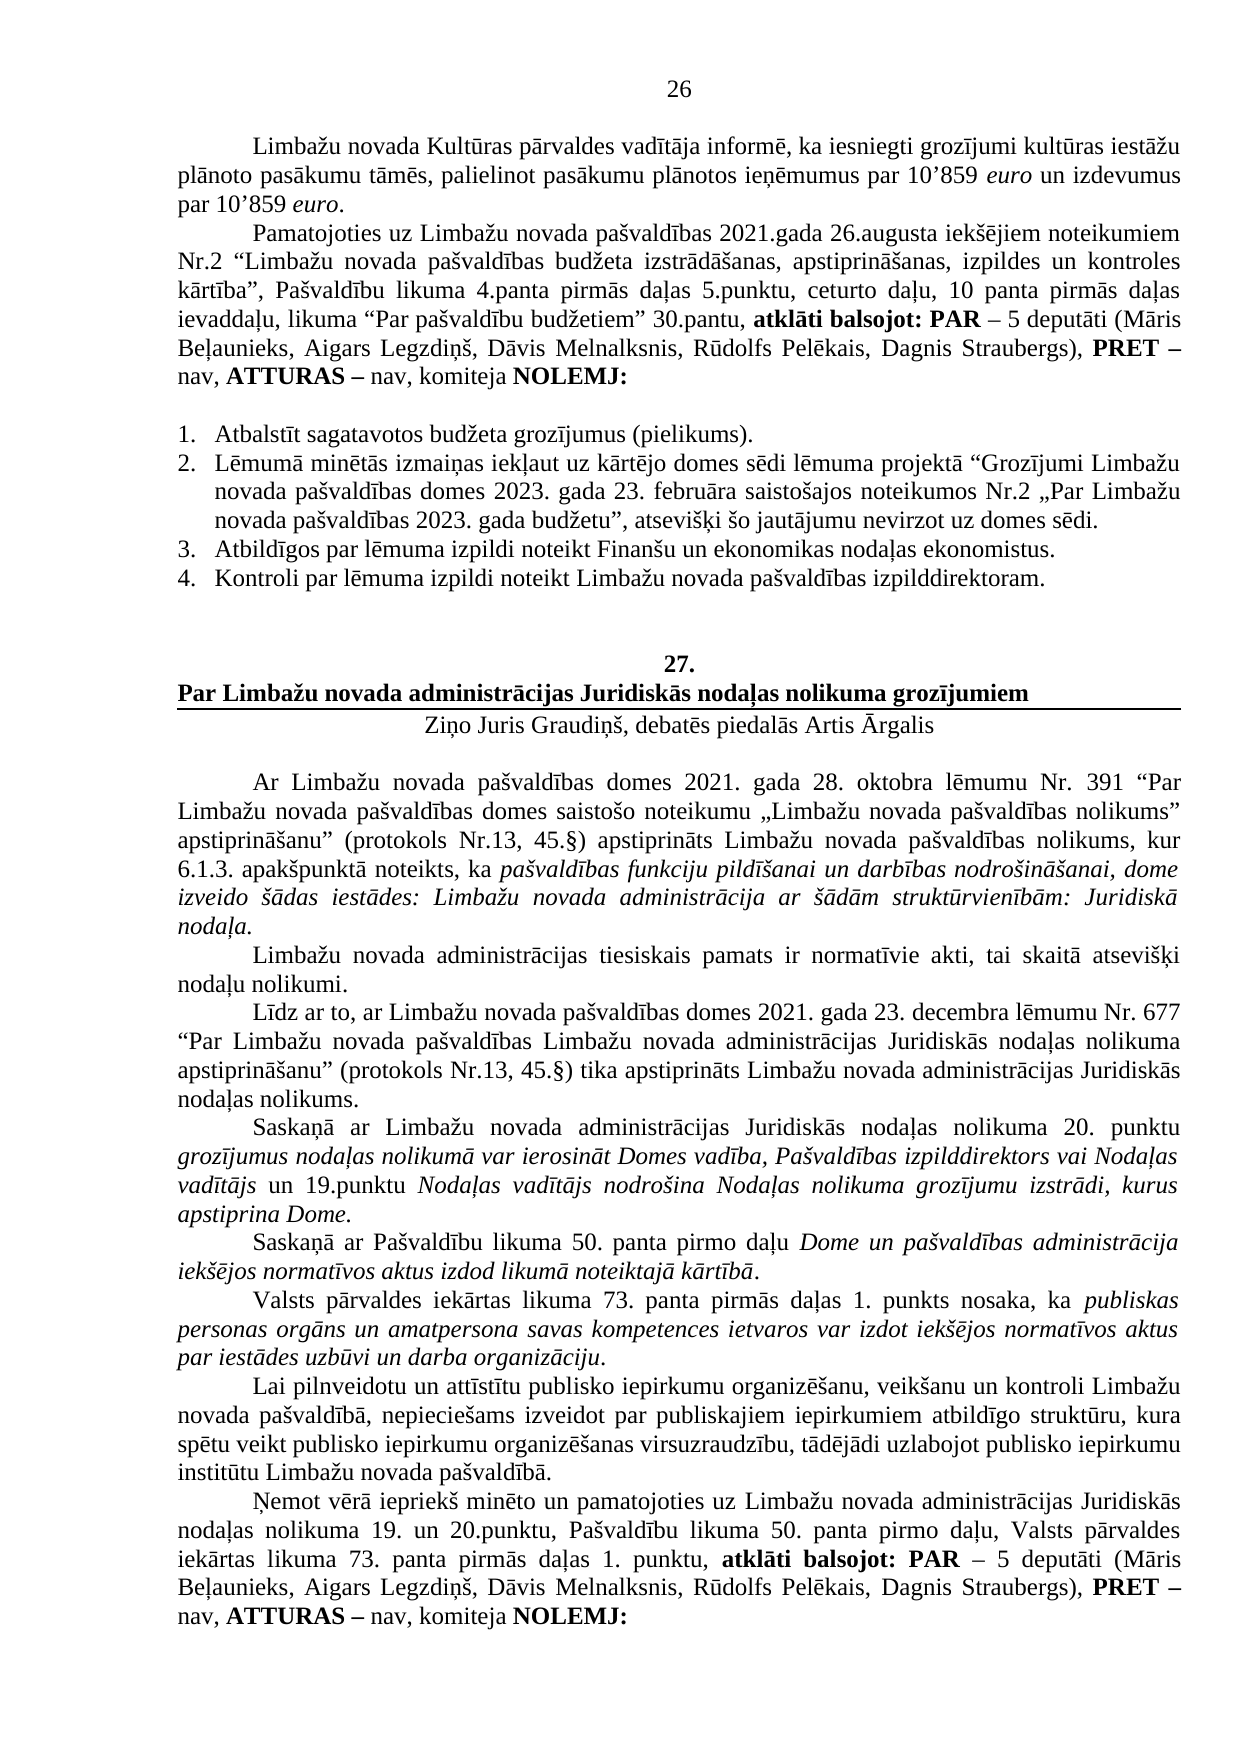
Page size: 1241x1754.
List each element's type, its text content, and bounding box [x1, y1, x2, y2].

text Pamatojoties uz Limbažu novada pašvaldības 2021.gada 26.augusta iekšējiem noteikumiem Nr.2 “Limbažu novada pašvaldības budžeta izstrādāšanas, apstiprināšanas, izpildes un kontroles kārtība”, Pašvaldību likuma 4.panta pirmās daļas 5.punktu, ceturto daļu, 10 panta pirmās daļas ievaddaļu, likuma “Par pašvaldību budžetiem” 30.pantu, atklāti balsojot: PAR – 5 deputāti (Māris Beļaunieks, Aigars Legzdiņš, Dāvis Melnalksnis, Rūdolfs Pelēkais, Dagnis Straubergs), PRET – nav, ATTURAS – nav, komiteja NOLEMJ: [177, 218, 1181, 390]
text Ziņo Juris Graudiņš, debatēs piedalās Artis Ārgalis [177, 710, 1181, 739]
subtitle 27. [177, 649, 1181, 678]
text Valsts pārvaldes iekārtas likuma 73. panta pirmās daļas 1. punkts nosaka, ka publiskas personas orgāns un amatpersona savas kompetences ietvaros var izdot iekšējos normatīvos aktus par iestādes uzbūvi un darba organizāciju. [177, 1285, 1181, 1371]
list Atbalstīt sagatavotos budžeta grozījumus (pielikums). [177, 419, 1181, 448]
list Kontroli par lēmuma izpildi noteikt Limbažu novada pašvaldības izpilddirektoram. [177, 563, 1181, 591]
text Līdz ar to, ar Limbažu novada pašvaldības domes 2021. gada 23. decembra lēmumu Nr. 677 “Par Limbažu novada pašvaldības Limbažu novada administrācijas Juridiskās nodaļas nolikuma apstiprināšanu” (protokols Nr.13, 45.§) tika apstiprināts Limbažu novada administrācijas Juridiskās nodaļas nolikums. [177, 997, 1181, 1112]
list Lēmumā minētās izmaiņas iekļaut uz kārtējo domes sēdi lēmuma projektā “Grozījumi Limbažu novada pašvaldības domes 2023. gada 23. februāra saistošajos noteikumos Nr.2 „Par Limbažu novada pašvaldības 2023. gada budžetu”, atsevišķi šo jautājumu nevirzot uz domes sēdi. [177, 448, 1181, 534]
text Limbažu novada Kultūras pārvaldes vadītāja informē, ka iesniegti grozījumi kultūras iestāžu plānoto pasākumu tāmēs, palielinot pasākumu plānotos ieņēmumus par 10’859 euro un izdevumus par 10’859 euro. [177, 131, 1181, 218]
text Ņemot vērā iepriekš minēto un pamatojoties uz Limbažu novada administrācijas Juridiskās nodaļas nolikuma 19. un 20.punktu, Pašvaldību likuma 50. panta pirmo daļu, Valsts pārvaldes iekārtas likuma 73. panta pirmās daļas 1. punktu, atklāti balsojot: PAR – 5 deputāti (Māris Beļaunieks, Aigars Legzdiņš, Dāvis Melnalksnis, Rūdolfs Pelēkais, Dagnis Straubergs), PRET – nav, ATTURAS – nav, komiteja NOLEMJ: [177, 1486, 1181, 1630]
text Lai pilnveidotu un attīstītu publisko iepirkumu organizēšanu, veikšanu un kontroli Limbažu novada pašvaldībā, nepieciešams izveidot par publiskajiem iepirkumiem atbildīgo struktūru, kura spētu veikt publisko iepirkumu organizēšanas virsuzraudzību, tādējādi uzlabojot publisko iepirkumu institūtu Limbažu novada pašvaldībā. [177, 1371, 1181, 1486]
text Saskaņā ar Limbažu novada administrācijas Juridiskās nodaļas nolikuma 20. punktu grozījumus nodaļas nolikumā var ierosināt Domes vadība, Pašvaldības izpilddirektors vai Nodaļas vadītājs un 19.punktu Nodaļas vadītājs nodrošina Nodaļas nolikuma grozījumu izstrādi, kurus apstiprina Dome. [177, 1112, 1181, 1227]
text Saskaņā ar Pašvaldību likuma 50. panta pirmo daļu Dome un pašvaldības administrācija iekšējos normatīvos aktus izdod likumā noteiktajā kārtībā. [177, 1227, 1181, 1285]
list Atbildīgos par lēmuma izpildi noteikt Finanšu un ekonomikas nodaļas ekonomistus. [177, 534, 1181, 563]
text Ar Limbažu novada pašvaldības domes 2021. gada 28. oktobra lēmumu Nr. 391 “Par Limbažu novada pašvaldības domes saistošo noteikumu „Limbažu novada pašvaldības nolikums” apstiprināšanu” (protokols Nr.13, 45.§) apstiprināts Limbažu novada pašvaldības nolikums, kur 6.1.3. apakšpunktā noteikts, ka pašvaldības funkciju pildīšanai un darbības nodrošināšanai, dome izveido šādas iestādes: Limbažu novada administrācija ar šādām struktūrvienībām: Juridiskā nodaļa. [177, 767, 1181, 940]
text Par Limbažu novada administrācijas Juridiskās nodaļas nolikuma grozījumiem [177, 678, 1181, 708]
text Limbažu novada administrācijas tiesiskais pamats ir normatīvie akti, tai skaitā atsevišķi nodaļu nolikumi. [177, 940, 1181, 997]
